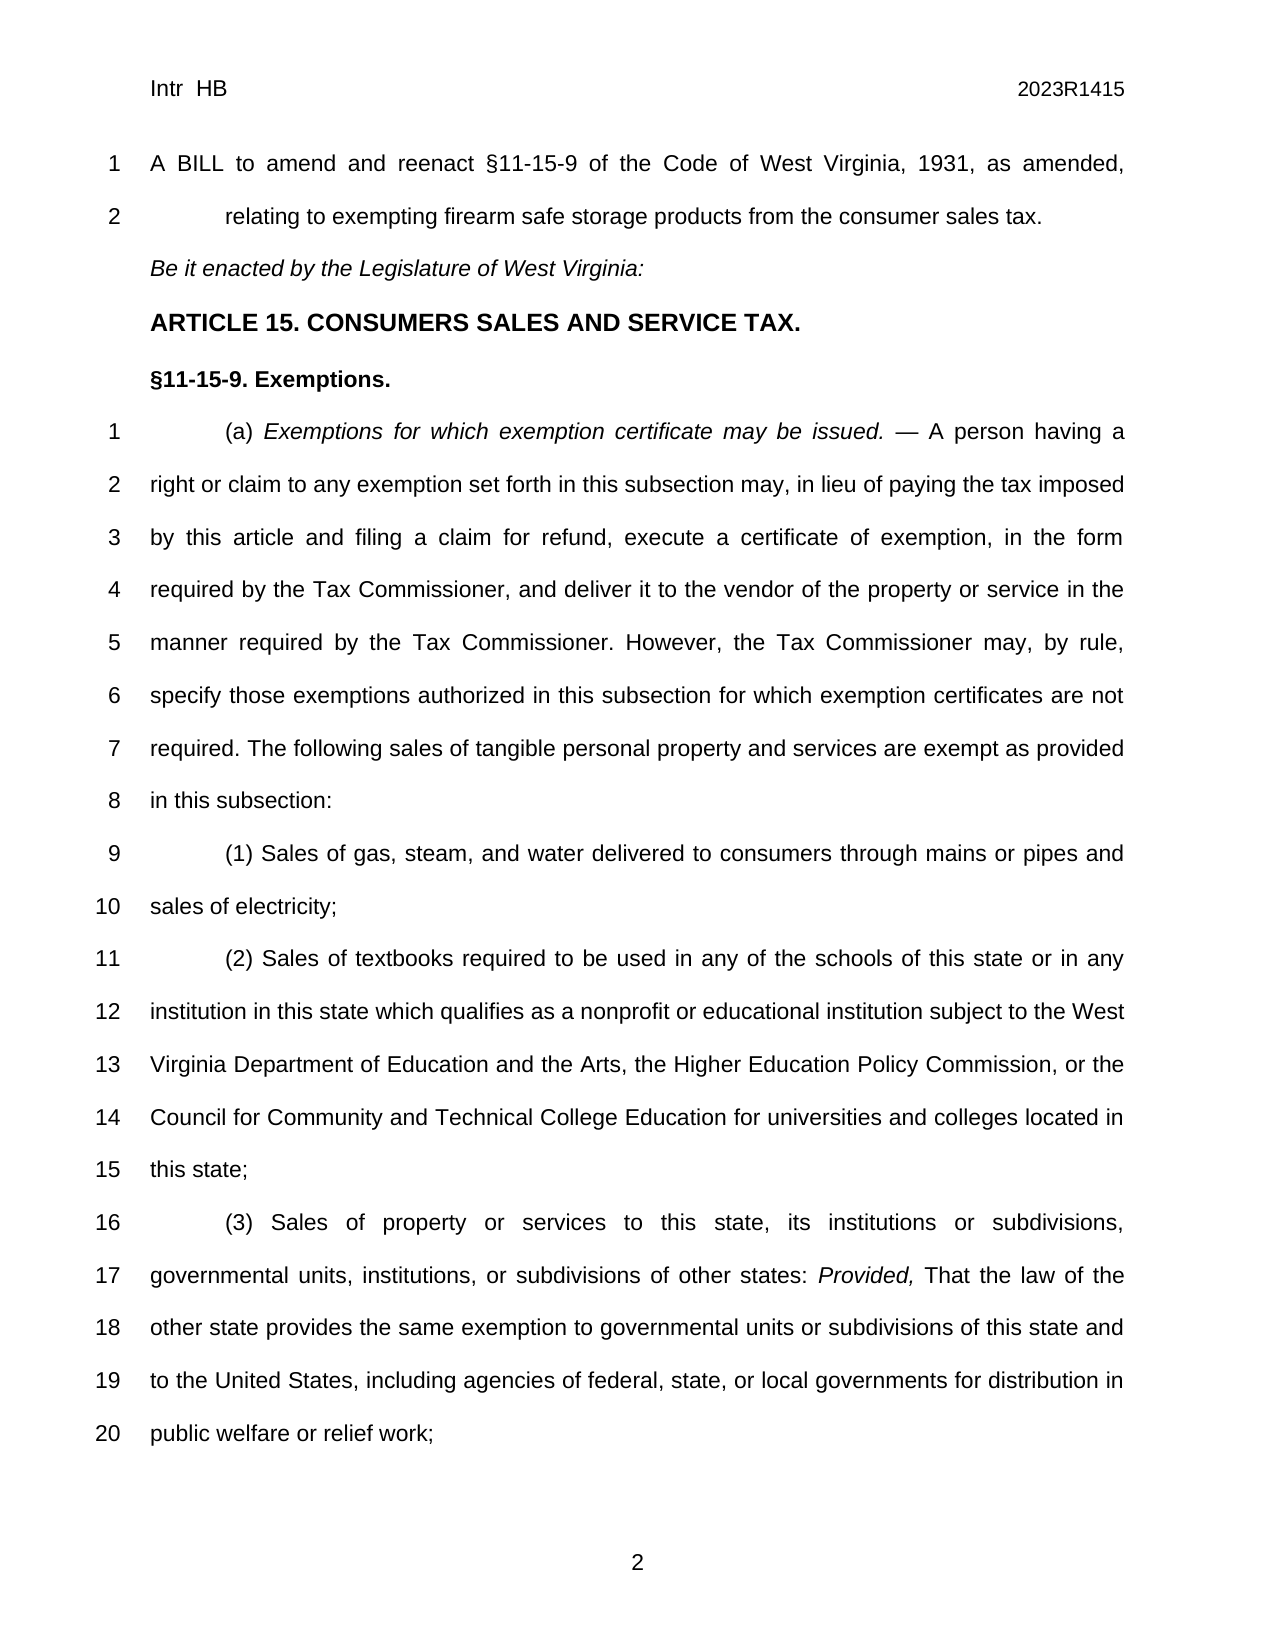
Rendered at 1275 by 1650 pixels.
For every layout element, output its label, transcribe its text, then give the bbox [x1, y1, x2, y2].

text (2) Sales of textbooks required to be used in any of the schools of this state or in any institution in this state which qualifies as a nonprofit or educational institution subject to the West Virginia Department of Education and the Arts, the Higher Education Policy Commission, or the Council for Community and Technical College Education for universities and colleges located in this state; [150, 945, 1125, 1183]
subtitle §11-15-9. Exemptions. [150, 366, 1125, 392]
text Be it enacted by the Legislature of West Virginia: [150, 255, 1125, 282]
text (3) Sales of property or services to this state, its institutions or subdivisions, governmental units, institutions, or subdivisions of other states: Provided, That the law of the other state provides the same exemption to governmental units or subdivisions of this state and to the United States, including agencies of federal, state, or local governments for distribution in public welfare or relief work; [150, 1209, 1125, 1446]
text (1) Sales of gas, steam, and water delivered to consumers through mains or pipes and sales of electricity; [150, 840, 1125, 919]
subtitle ARTICLE 15. CONSUMERS SALES AND SERVICE TAX. [150, 308, 1125, 337]
title A BILL to amend and reenact §11-15-9 of the Code of West Virginia, 1931, as amended, relating to exempting firearm safe storage products from the consumer sales tax. [150, 150, 1125, 229]
text (a) Exemptions for which exemption certificate may be issued. — A person having a right or claim to any exemption set forth in this subsection may, in lieu of paying the tax imposed by this article and filing a claim for refund, execute a certificate of exemption, in the form required by the Tax Commissioner, and deliver it to the vendor of the property or service in the manner required by the Tax Commissioner. However, the Tax Commissioner may, by rule, specify those exemptions authorized in this subsection for which exemption certificates are not required. The following sales of tangible personal property and services are exempt as provided in this subsection: [150, 418, 1125, 814]
